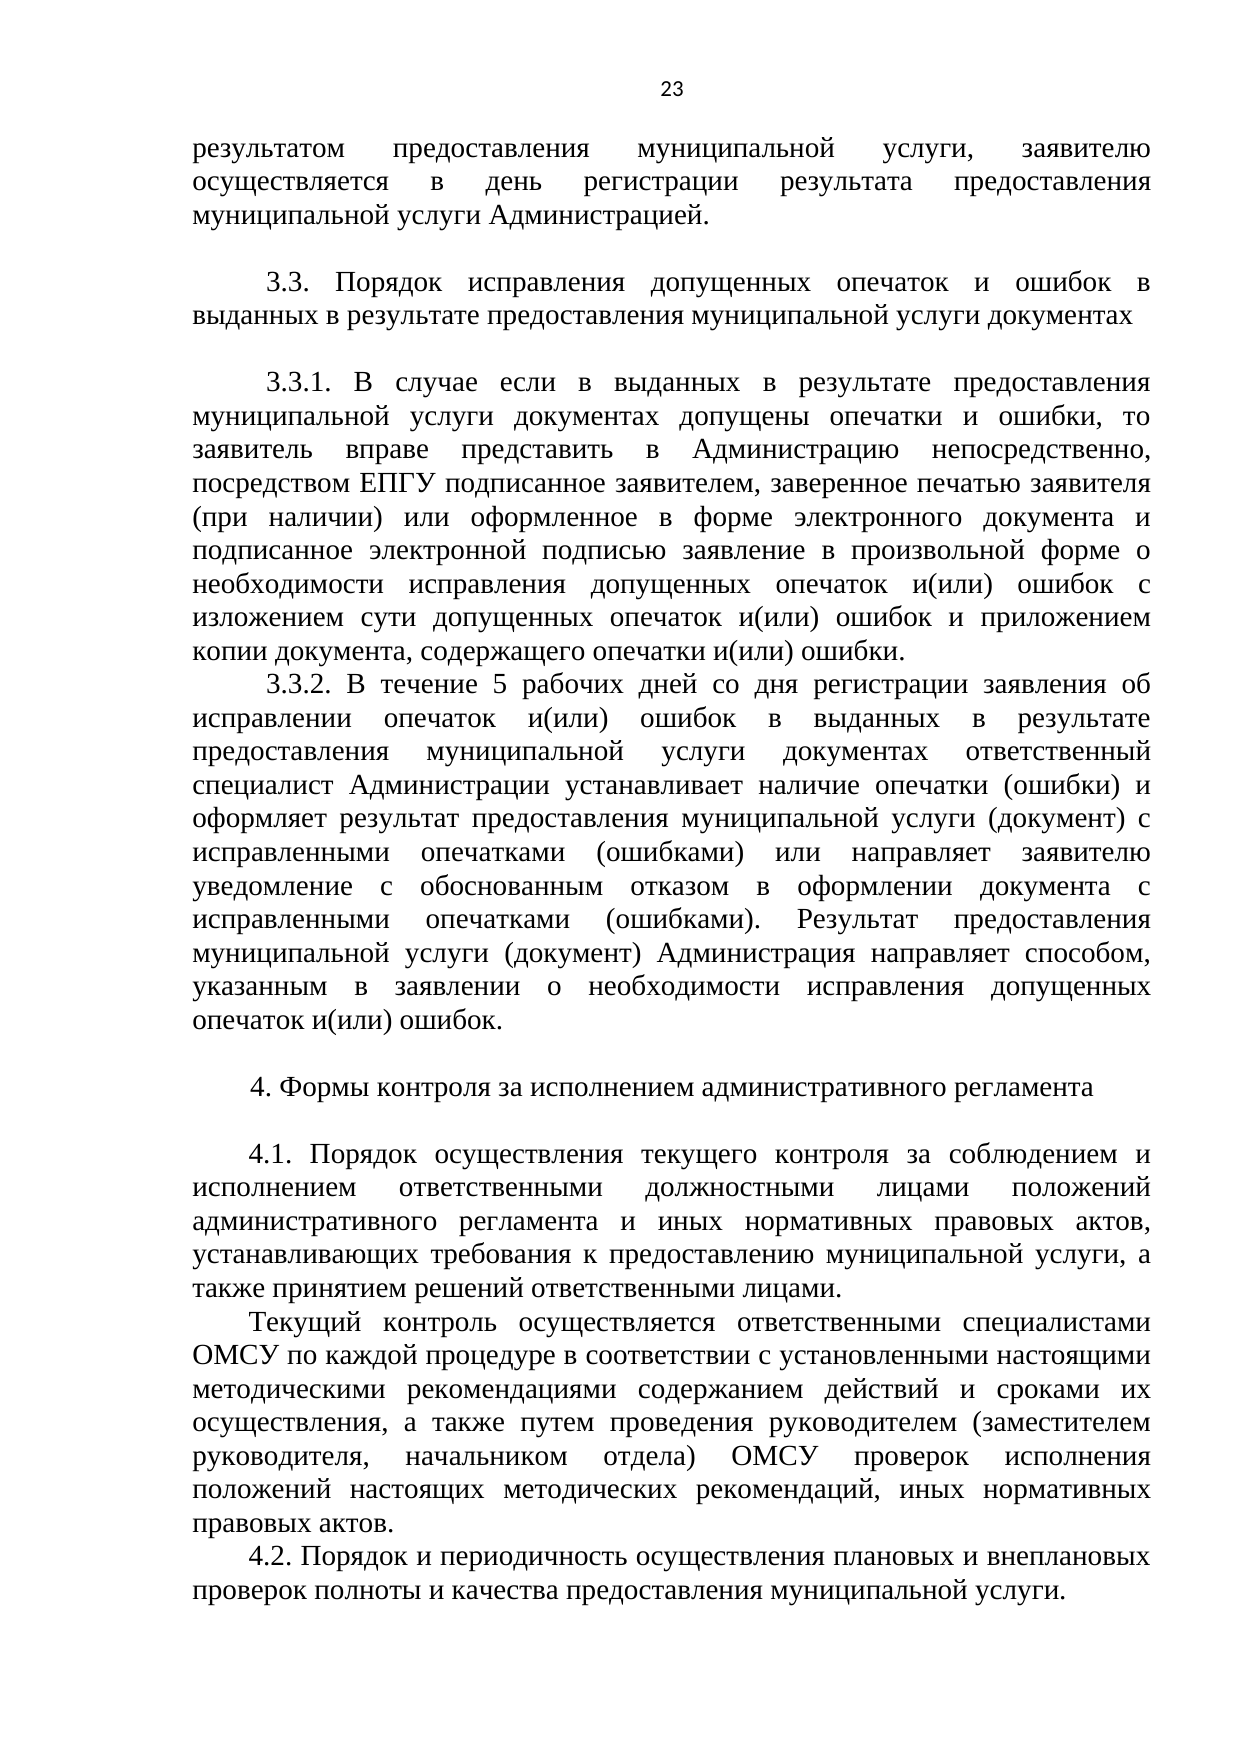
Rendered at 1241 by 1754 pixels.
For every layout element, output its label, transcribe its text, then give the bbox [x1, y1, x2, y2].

text 4. Формы контроля за исполнением административного регламента [192, 1069, 1152, 1102]
text 3.3. Порядок исправления допущенных опечаток и ошибок в выданных в результате предоставления муниципальной услуги документах [192, 264, 1152, 331]
text 4.2. Порядок и периодичность осуществления плановых и внеплановых проверок полноты и качества предоставления муниципальной услуги. [192, 1538, 1152, 1606]
text 4.1. Порядок осуществления текущего контроля за соблюдением и исполнением ответственными должностными лицами положений административного регламента и иных нормативных правовых актов, устанавливающих требования к предоставлению муниципальной услуги, а также принятием решений ответственными лицами. [192, 1136, 1152, 1304]
text 3.3.2. В течение 5 рабочих дней со дня регистрации заявления об исправлении опечаток и(или) ошибок в выданных в результате предоставления муниципальной услуги документах ответственный специалист Администрации устанавливает наличие опечатки (ошибки) и оформляет результат предоставления муниципальной услуги (документ) с исправленными опечатками (ошибками) или направляет заявителю уведомление с обоснованным отказом в оформлении документа с исправленными опечатками (ошибками). Результат предоставления муниципальной услуги (документ) Администрация направляет способом, указанным в заявлении о необходимости исправления допущенных опечаток и(или) ошибок. [192, 666, 1152, 1035]
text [192, 130, 1152, 230]
text 3.3.1. В случае если в выданных в результате предоставления муниципальной услуги документах допущены опечатки и ошибки, то заявитель вправе представить в Администрацию непосредственно, посредством ЕПГУ подписанное заявителем, заверенное печатью заявителя (при наличии) или оформленное в форме электронного документа и подписанное электронной подписью заявление в произвольной форме о необходимости исправления допущенных опечаток и(или) ошибок с изложением сути допущенных опечаток и(или) ошибок и приложением копии документа, содержащего опечатки и(или) ошибки. [192, 364, 1152, 666]
text Текущий контроль осуществляется ответственными специалистами ОМСУ по каждой процедуре в соответствии с установленными настоящими методическими рекомендациями содержанием действий и сроками их осуществления, а также путем проведения руководителем (заместителем руководителя, начальником отдела) ОМСУ проверок исполнения положений настоящих методических рекомендаций, иных нормативных правовых актов. [192, 1304, 1152, 1538]
